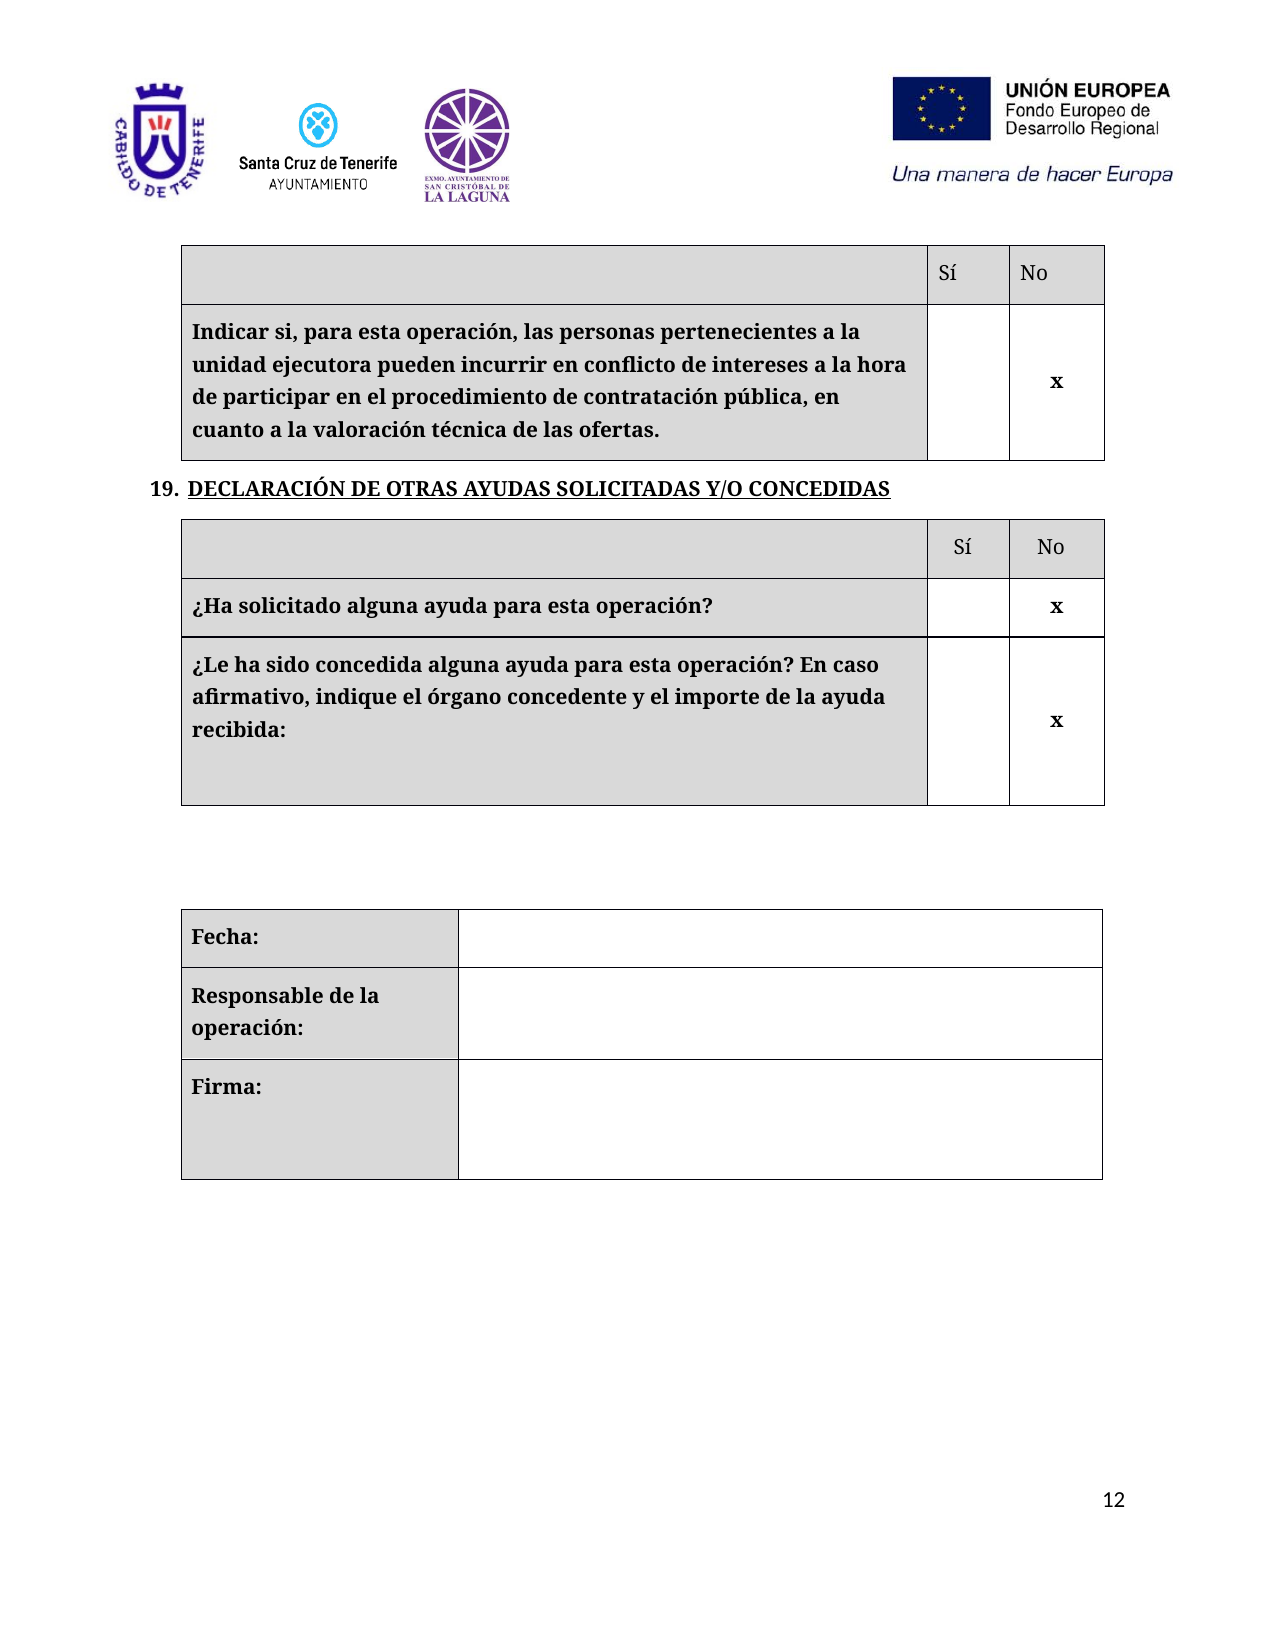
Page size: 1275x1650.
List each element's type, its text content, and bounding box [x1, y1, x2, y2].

table_cell Indicar si, para esta operación, las personas pertenecientes a la unidad ejecutora pueden incurrir en conflicto de intereses a la hora de participar en el procedimiento de contratación pública, en cuanto a la valoración técnica de las ofertas. [182, 305, 927, 460]
table_header No [1010, 246, 1104, 304]
table_header Sí [928, 520, 1009, 578]
table_cell Firma: [182, 1060, 458, 1179]
list declaración de otras ayudas solicitadas y/o concedidas [150, 474, 1125, 502]
table_cell [928, 305, 1009, 460]
picture [91, 78, 233, 202]
table_cell x [1010, 638, 1104, 805]
picture [881, 67, 1180, 188]
table_cell Responsable de la operación: [182, 968, 458, 1058]
table_cell ¿Ha solicitado alguna ayuda para esta operación? [182, 579, 927, 636]
table_cell [459, 968, 1102, 1058]
table_header [459, 910, 1102, 967]
table_cell [928, 579, 1009, 636]
table_cell x [1010, 579, 1104, 636]
table_header Fecha: [182, 910, 458, 967]
table_header [182, 246, 927, 304]
picture [235, 88, 399, 198]
table_cell x [1010, 305, 1104, 460]
table_header [182, 520, 927, 578]
table_cell ¿Le ha sido concedida alguna ayuda para esta operación? En caso afirmativo, indique el órgano concedente y el importe de la ayuda recibida: [182, 638, 927, 805]
table_header Sí [928, 246, 1009, 304]
picture [423, 88, 510, 202]
table_header No [1010, 520, 1104, 578]
table_cell [459, 1060, 1102, 1179]
table_cell [928, 638, 1009, 805]
